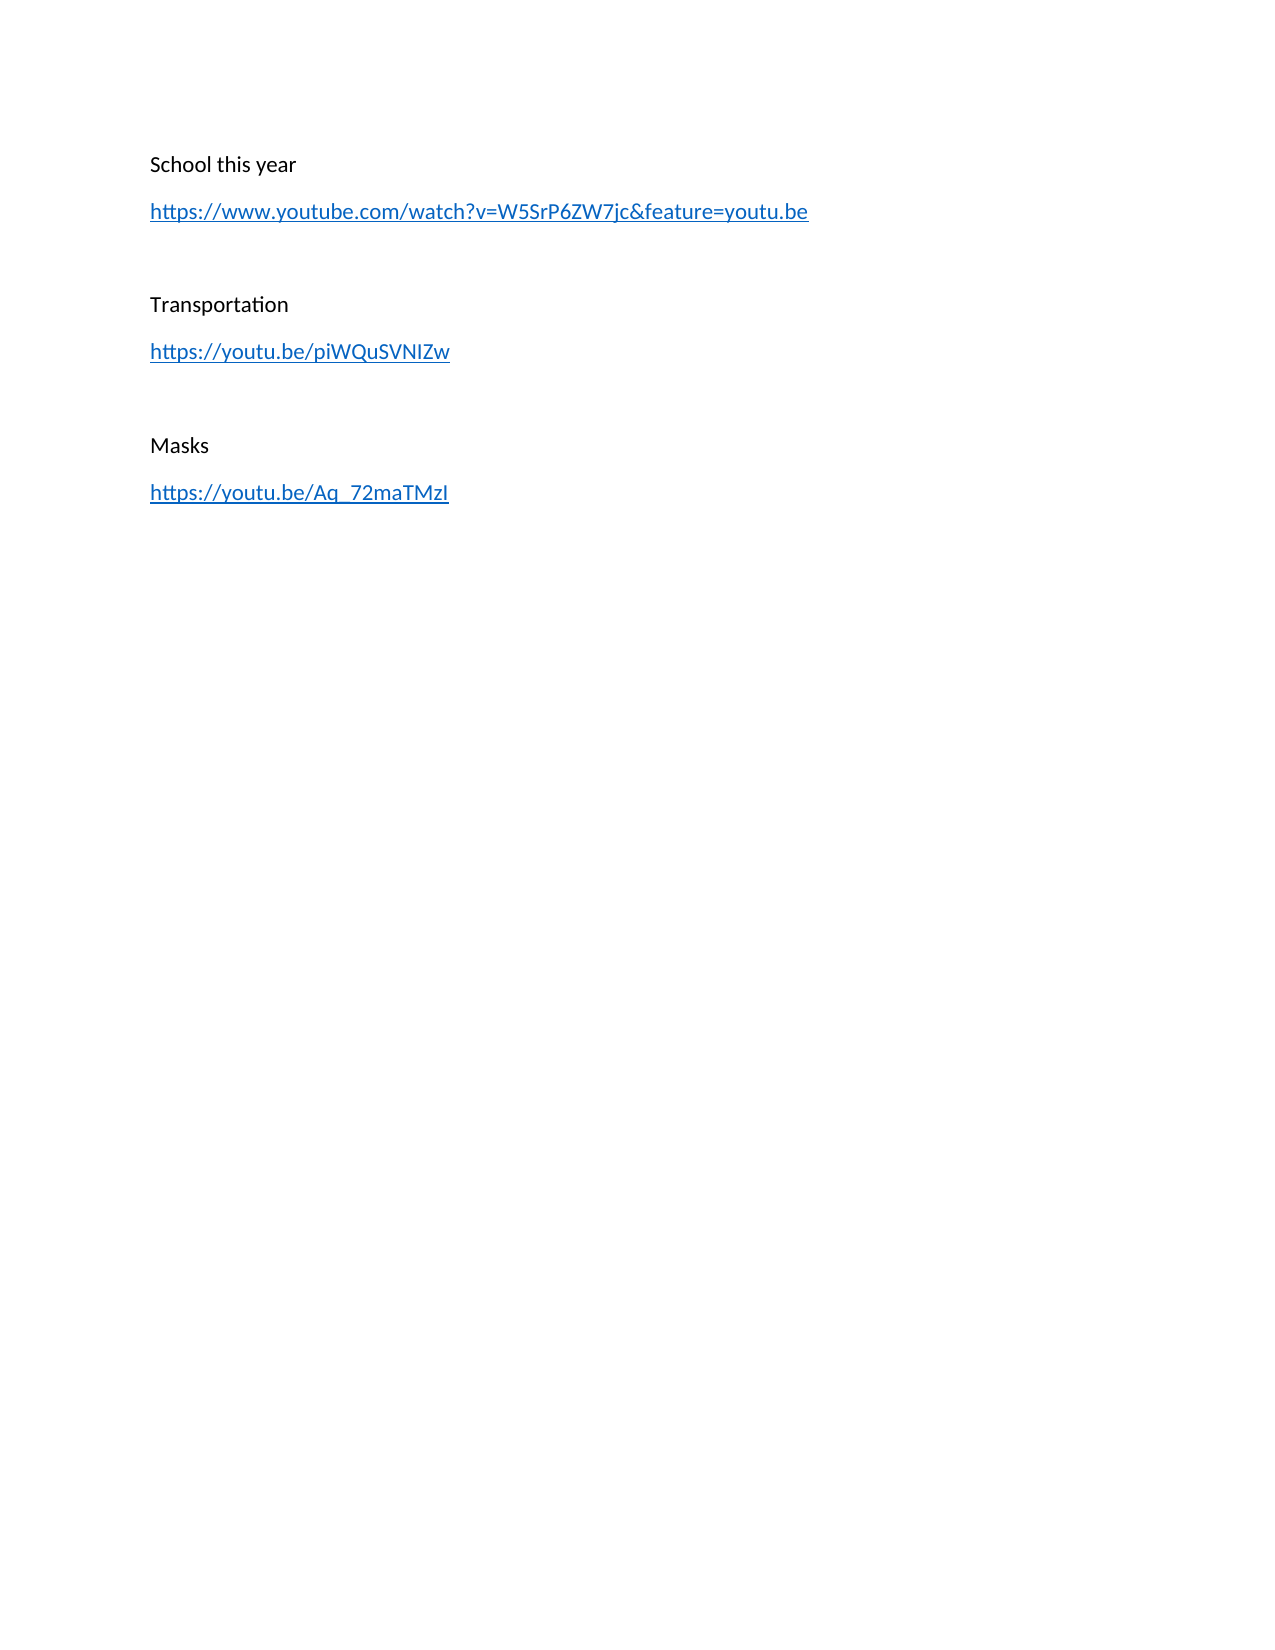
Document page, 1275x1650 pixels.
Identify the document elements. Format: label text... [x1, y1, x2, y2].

text https://www.youtube.com/watch?v=W5SrP6ZW7jc&feature=youtu.be [150, 197, 1125, 225]
text Transportation [150, 291, 1125, 319]
text School this year [150, 150, 1125, 178]
text https://youtu.be/Aq_72maTMzI [150, 478, 1125, 506]
text Masks [150, 431, 1125, 459]
text https://youtu.be/piWQuSVNIZw [150, 337, 1125, 366]
